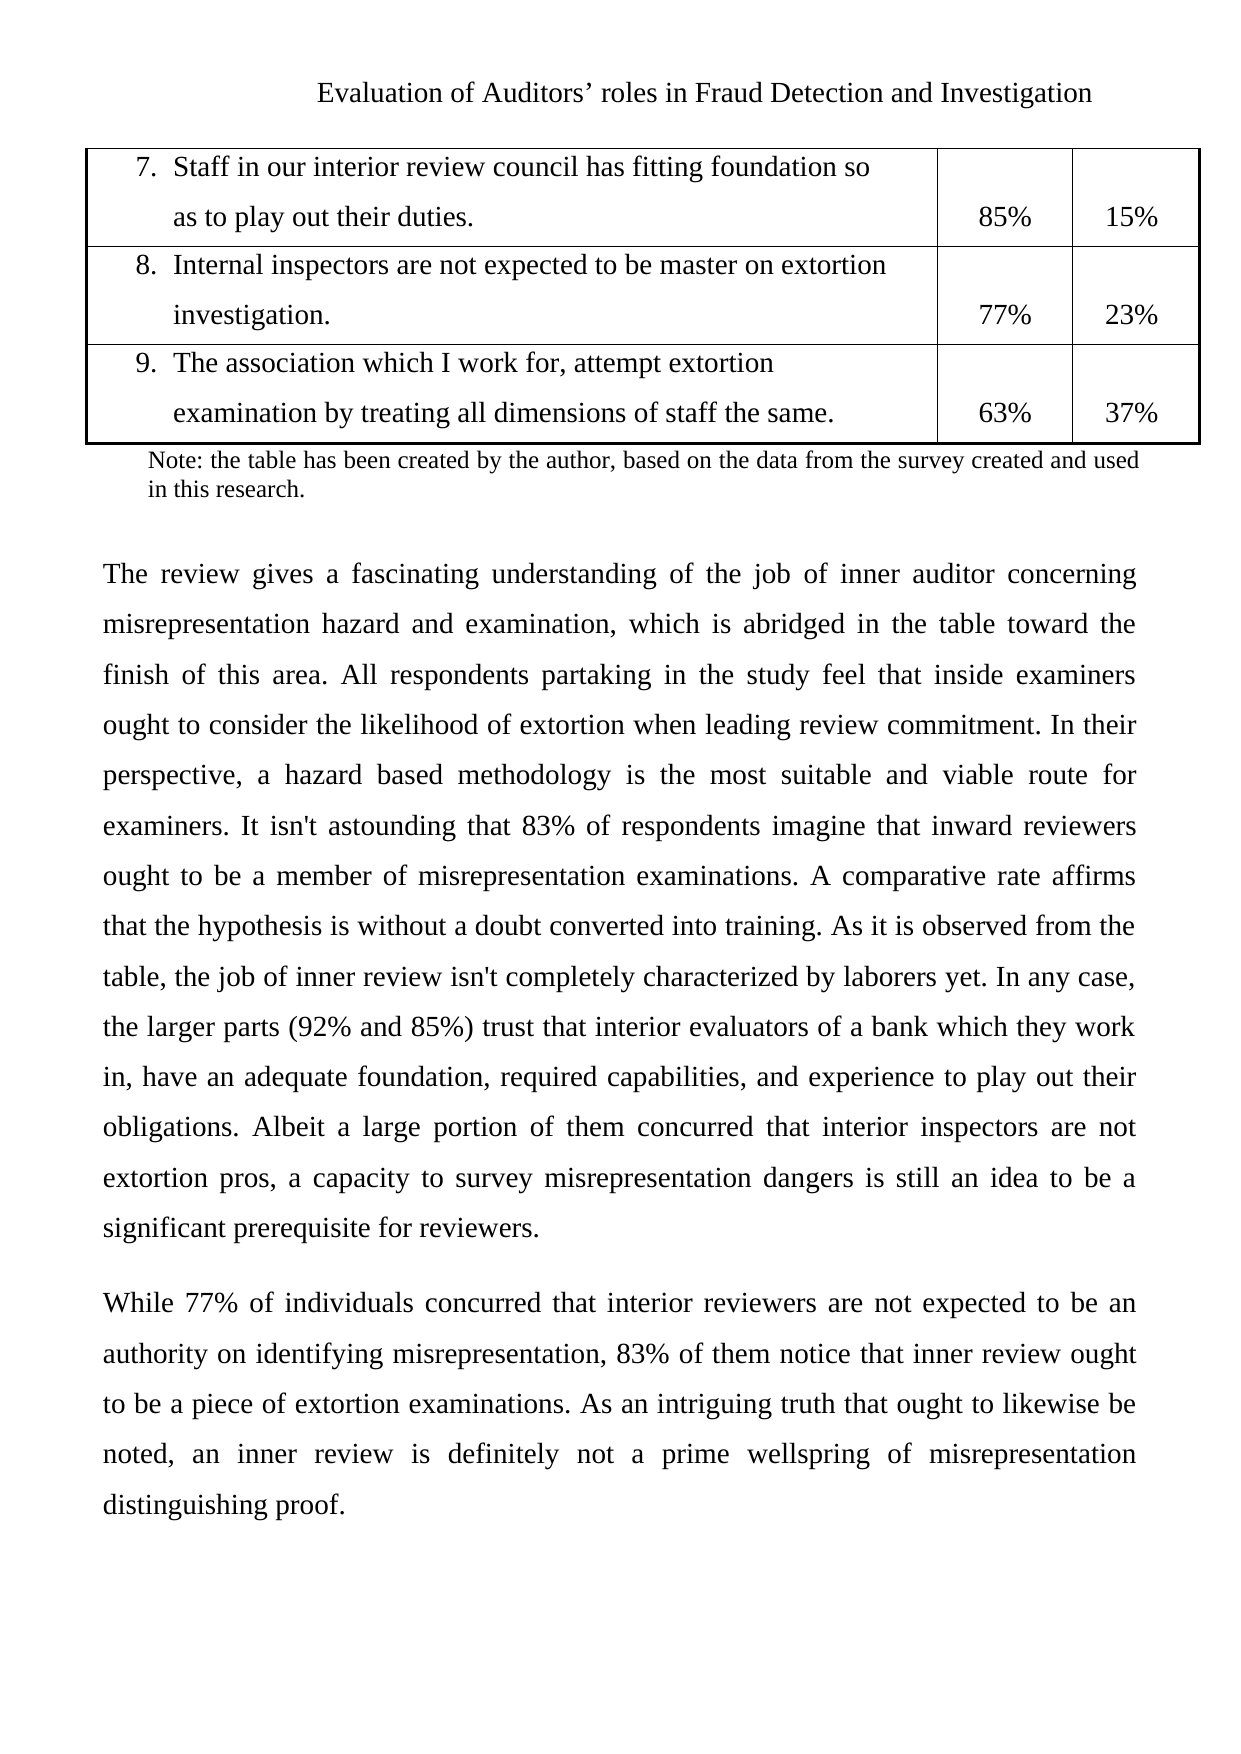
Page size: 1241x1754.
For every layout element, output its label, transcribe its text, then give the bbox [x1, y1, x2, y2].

list Note: the table has been created by the author, based on the data from the survey created and used in this research. [148, 445, 1141, 502]
table_cell Internal inspectors are not expected to be master on extortion investigation. [88, 247, 937, 344]
text While 77% of individuals concurred that interior reviewers are not expected to be an authority on identifying misrepresentation, 83% of them notice that inner review ought to be a piece of extortion examinations. As an intriguing truth that ought to likewise be noted, an inner review is definitely not a prime wellspring of misrepresentation distinguishing proof. [103, 1286, 1137, 1520]
table_cell 63% [938, 345, 1072, 442]
table_cell The association which I work for, attempt extortion examination by treating all dimensions of staff the same. [88, 345, 937, 442]
table_cell 85% [938, 149, 1072, 246]
text The review gives a fascinating understanding of the job of inner auditor concerning misrepresentation hazard and examination, which is abridged in the table toward the finish of this area. All respondents partaking in the study feel that inside examiners ought to consider the likelihood of extortion when leading review commitment. In their perspective, a hazard based methodology is the most suitable and viable route for examiners. It isn't astounding that 83% of respondents imagine that inward reviewers ought to be a member of misrepresentation examinations. A comparative rate affirms that the hypothesis is without a doubt converted into training. As it is observed from the table, the job of inner review isn't completely characterized by laborers yet. In any case, the larger parts (92% and 85%) trust that interior evaluators of a bank which they work in, have an adequate foundation, required capabilities, and experience to play out their obligations. Albeit a large portion of them concurred that interior inspectors are not extortion pros, a capacity to survey misrepresentation dangers is still an idea to be a significant prerequisite for reviewers. [103, 556, 1137, 1244]
table_cell 37% [1073, 345, 1198, 442]
table_cell 15% [1073, 149, 1198, 246]
table_cell 23% [1073, 247, 1198, 344]
table_cell Staff in our interior review council has fitting foundation so as to play out their duties. [88, 149, 937, 246]
table_cell 77% [938, 247, 1072, 344]
